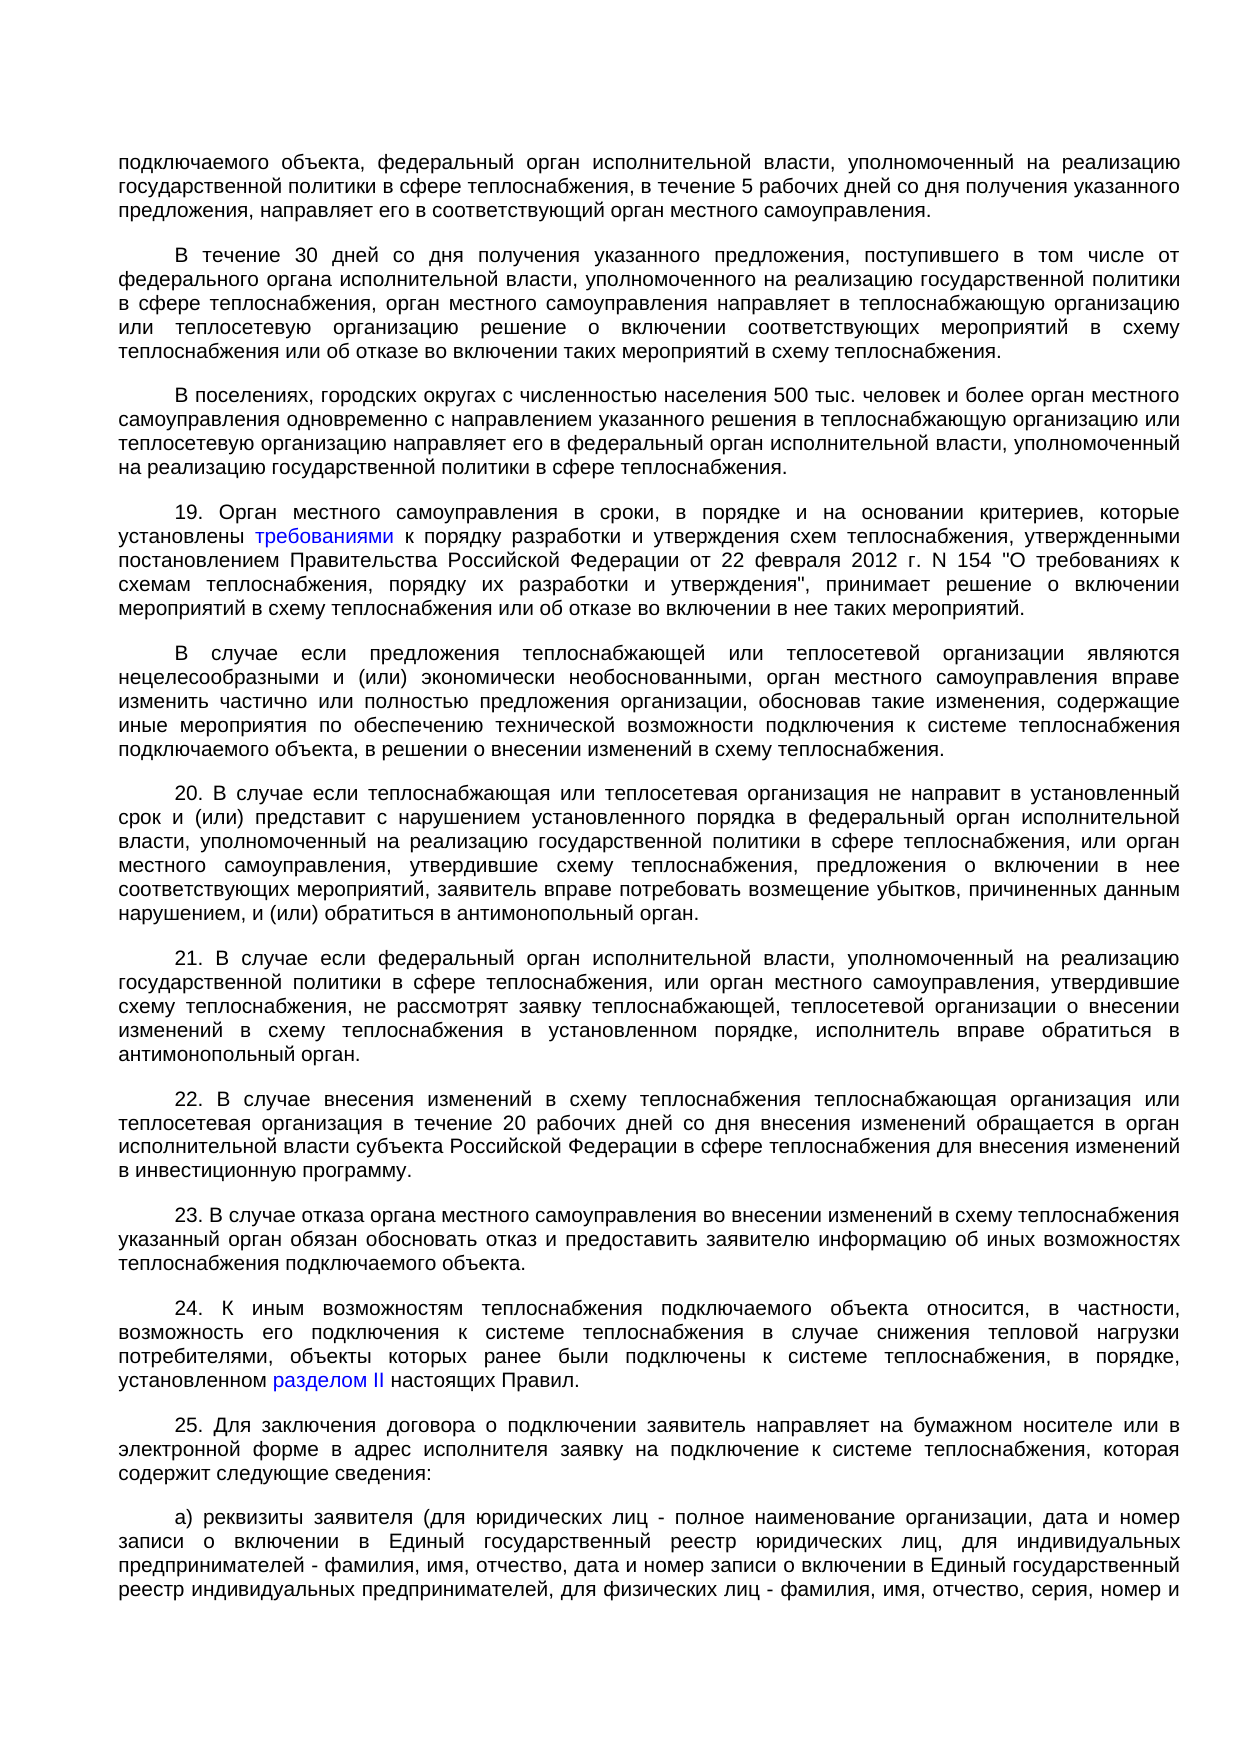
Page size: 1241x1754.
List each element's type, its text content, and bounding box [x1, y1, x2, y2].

text 24. К иным возможностям теплоснабжения подключаемого объекта относится, в частности, возможность его подключения к системе теплоснабжения в случае снижения тепловой нагрузки потребителями, объекты которых ранее были подключены к системе теплоснабжения, в порядке, установленном разделом II настоящих Правил. [118, 1296, 1181, 1392]
text 25. Для заключения договора о подключении заявитель направляет на бумажном носителе или в электронной форме в адрес исполнителя заявку на подключение к системе теплоснабжения, которая содержит следующие сведения: [118, 1412, 1181, 1484]
text В течение 30 дней со дня получения указанного предложения, поступившего в том числе от федерального органа исполнительной власти, уполномоченного на реализацию государственной политики в сфере теплоснабжения, орган местного самоуправления направляет в теплоснабжающую организацию или теплосетевую организацию решение о включении соответствующих мероприятий в схему теплоснабжения или об отказе во включении таких мероприятий в схему теплоснабжения. [118, 243, 1181, 362]
text 21. В случае если федеральный орган исполнительной власти, уполномоченный на реализацию государственной политики в сфере теплоснабжения, или орган местного самоуправления, утвердившие схему теплоснабжения, не рассмотрят заявку теплоснабжающей, теплосетевой организации о внесении изменений в схему теплоснабжения в установленном порядке, исполнитель вправе обратиться в антимонопольный орган. [118, 946, 1181, 1066]
text В случае если предложения теплоснабжающей или теплосетевой организации являются нецелесообразными и (или) экономически необоснованными, орган местного самоуправления вправе изменить частично или полностью предложения организации, обосновав такие изменения, содержащие иные мероприятия по обеспечению технической возможности подключения к системе теплоснабжения подключаемого объекта, в решении о внесении изменений в схему теплоснабжения. [118, 641, 1181, 760]
text 20. В случае если теплоснабжающая или теплосетевая организация не направит в установленный срок и (или) представит с нарушением установленного порядка в федеральный орган исполнительной власти, уполномоченный на реализацию государственной политики в сфере теплоснабжения, или орган местного самоуправления, утвердившие схему теплоснабжения, предложения о включении в нее соответствующих мероприятий, заявитель вправе потребовать возмещение убытков, причиненных данным нарушением, и (или) обратиться в антимонопольный орган. [118, 781, 1181, 925]
text 23. В случае отказа органа местного самоуправления во внесении изменений в схему теплоснабжения указанный орган обязан обосновать отказ и предоставить заявителю информацию об иных возможностях теплоснабжения подключаемого объекта. [118, 1203, 1181, 1275]
text 19. Орган местного самоуправления в сроки, в порядке и на основании критериев, которые установлены требованиями к порядку разработки и утверждения схем теплоснабжения, утвержденными постановлением Правительства Российской Федерации от 22 февраля 2012 г. N 154 "О требованиях к схемам теплоснабжения, порядку их разработки и утверждения", принимает решение о включении мероприятий в схему теплоснабжения или об отказе во включении в нее таких мероприятий. [118, 500, 1181, 620]
text 22. В случае внесения изменений в схему теплоснабжения теплоснабжающая организация или теплосетевая организация в течение 20 рабочих дней со дня внесения изменений обращается в орган исполнительной власти субъекта Российской Федерации в сфере теплоснабжения для внесения изменений в инвестиционную программу. [118, 1086, 1181, 1182]
text В поселениях, городских округах с численностью населения 500 тыс. человек и более орган местного самоуправления одновременно с направлением указанного решения в теплоснабжающую организацию или теплосетевую организацию направляет его в федеральный орган исполнительной власти, уполномоченный на реализацию государственной политики в сфере теплоснабжения. [118, 383, 1181, 479]
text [118, 150, 1181, 222]
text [118, 1505, 1181, 1601]
